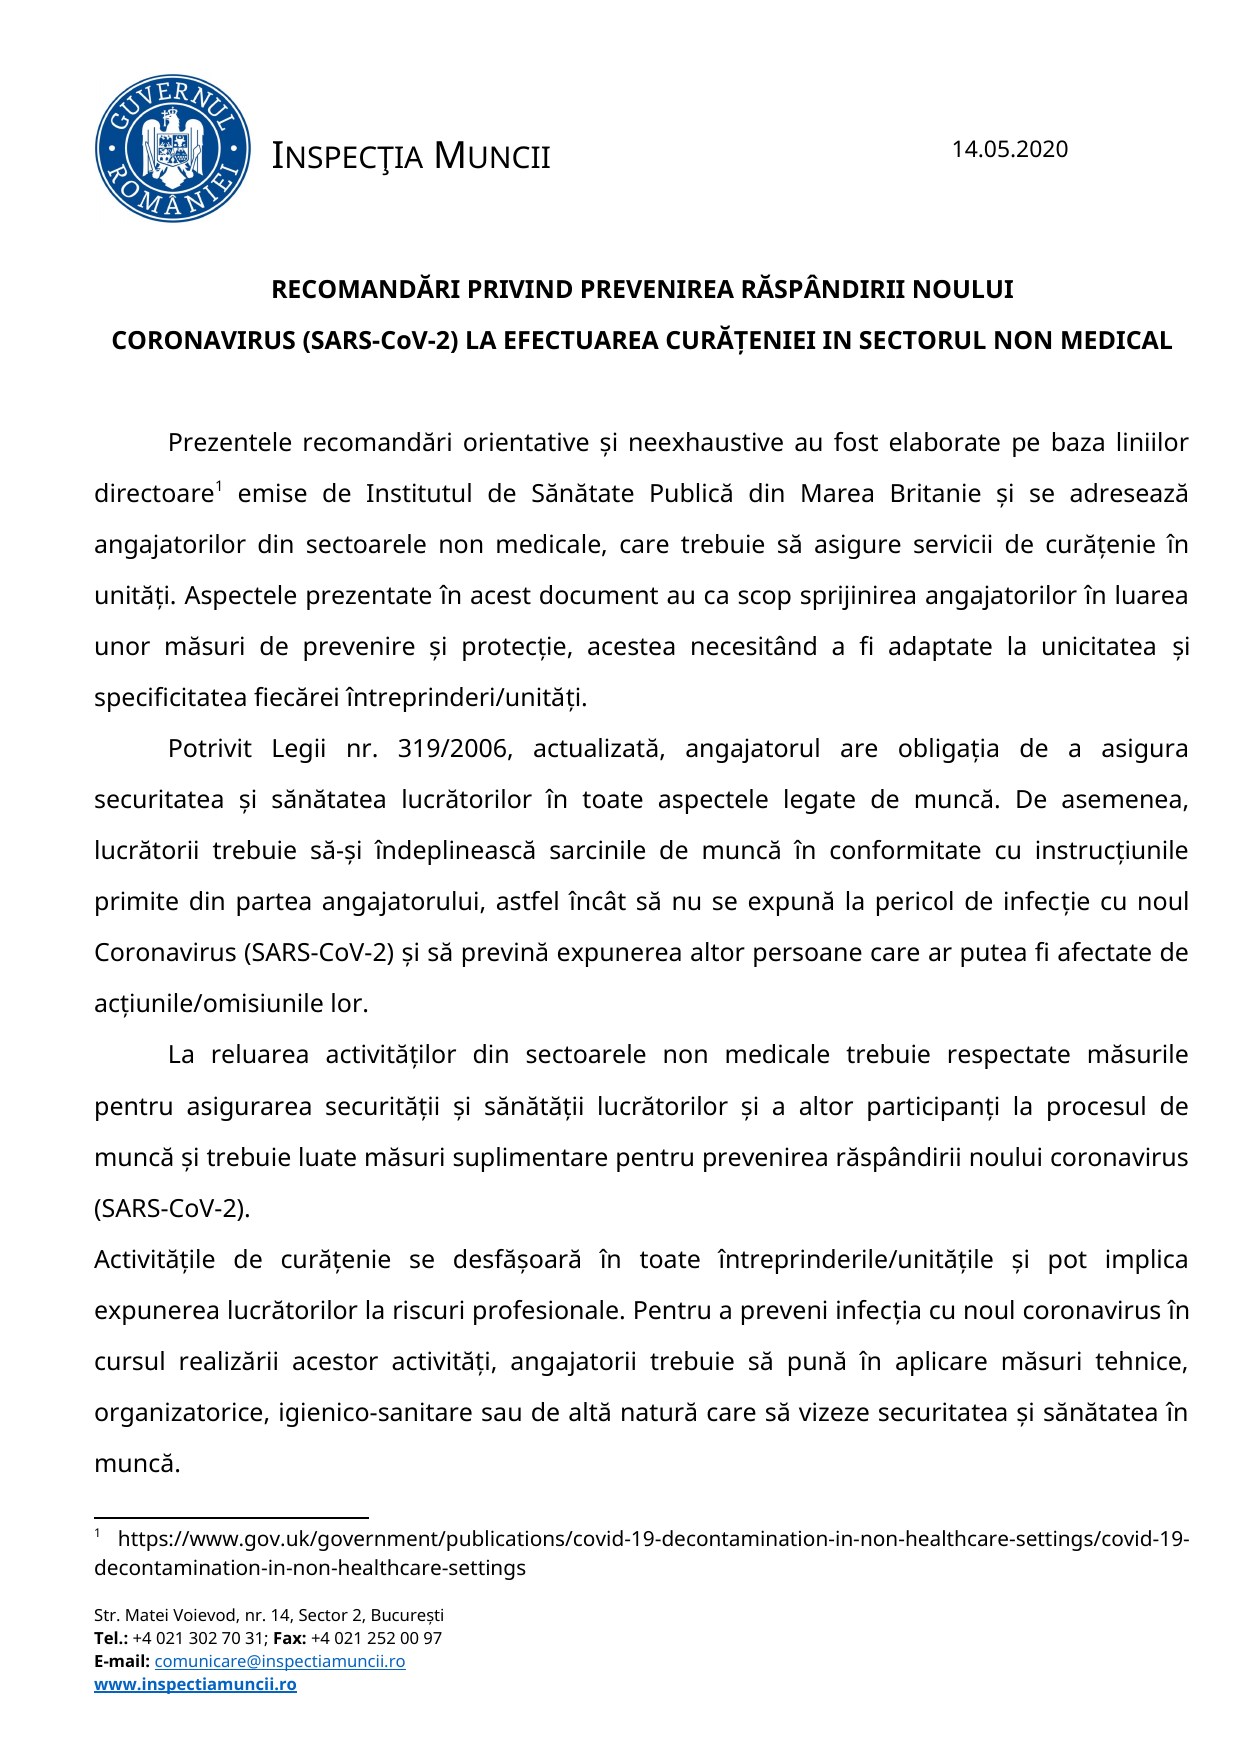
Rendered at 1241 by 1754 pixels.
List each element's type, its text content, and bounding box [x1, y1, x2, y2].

text CORONAVIRUS (SARS-CoV-2) LA EFECTUAREA CURĂŢENIEI IN SECTORUL NON MEDICAL [94, 323, 1191, 357]
text La reluarea activităţilor din sectoarele non medicale trebuie respectate măsurile pentru asigurarea securităţii şi sănătăţii lucrătorilor şi a altor participanţi la procesul de muncă şi trebuie luate măsuri suplimentare pentru prevenirea răspândirii noului coronavirus (SARS-CoV-2). [94, 1037, 1191, 1224]
picture [93, 73, 257, 225]
text Activităţile de curăţenie se desfăşoară în toate întreprinderile/unităţile şi pot implica expunerea lucrătorilor la riscuri profesionale. Pentru a preveni infecția cu noul coronavirus în cursul realizării acestor activităţi, angajatorii trebuie să pună în aplicare măsuri tehnice, organizatorice, igienico-sanitare sau de altă natură care să vizeze securitatea şi sănătatea în muncă. [94, 1241, 1191, 1479]
text Potrivit Legii nr. 319/2006, actualizată, angajatorul are obligaţia de a asigura securitatea și sănătatea lucrătorilor în toate aspectele legate de muncă. De asemenea, lucrătorii trebuie să-şi îndeplinească sarcinile de muncă în conformitate cu instrucţiunile primite din partea angajatorului, astfel încât să nu se expună la pericol de infecție cu noul Coronavirus (SARS-CoV-2) şi să prevină expunerea altor persoane care ar putea fi afectate de acţiunile/omisiunile lor. [94, 731, 1191, 1020]
text RECOMANDĂRI PRIVIND PREVENIREA RĂSPÂNDIRII NOULUI [94, 272, 1191, 306]
text Prezentele recomandări orientative şi neexhaustive au fost elaborate pe baza liniilor directoare emise de Institutul de Sănătate Publică din Marea Britanie şi se adresează angajatorilor din sectoarele non medicale, care trebuie să asigure servicii de curăţenie în unităţi. Aspectele prezentate în acest document au ca scop sprijinirea angajatorilor în luarea unor măsuri de prevenire şi protecţie, acestea necesitând a fi adaptate la unicitatea și specificitatea fiecărei întreprinderi/unități. [94, 425, 1191, 714]
